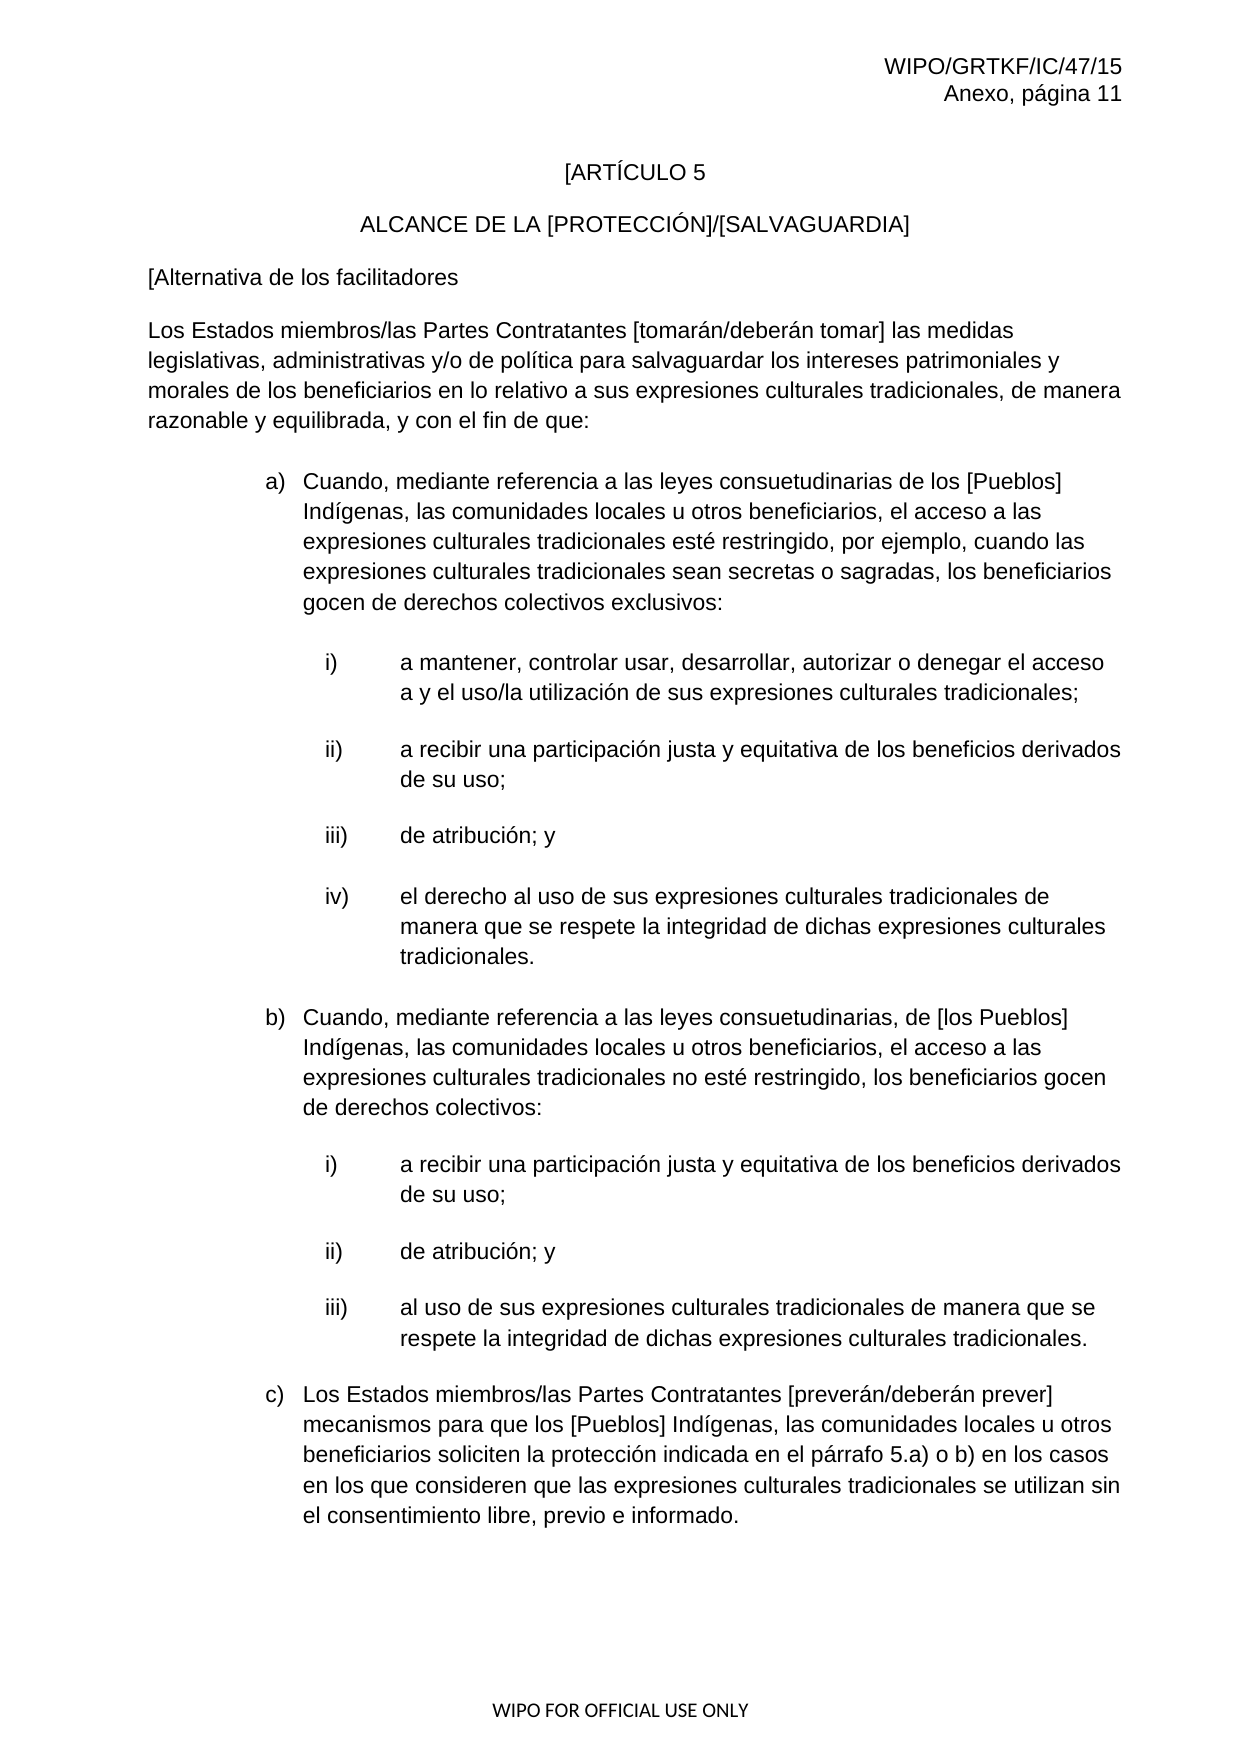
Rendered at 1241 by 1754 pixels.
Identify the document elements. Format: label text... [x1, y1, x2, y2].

list a recibir una participación justa y equitativa de los beneficios derivados de su uso; [325, 736, 1122, 792]
text Los Estados miembros/las Partes Contratantes [tomarán/deberán tomar] las medidas legislativas, administrativas y/o de política para salvaguardar los intereses patrimoniales y morales de los beneficiarios en lo relativo a sus expresiones culturales tradicionales, de manera razonable y equilibrada, y con el fin de que: [148, 317, 1122, 434]
list el derecho al uso de sus expresiones culturales tradicionales de manera que se respete la integridad de dichas expresiones culturales tradicionales. [325, 883, 1122, 970]
list de atribución; y [325, 1238, 1122, 1264]
list Cuando, mediante referencia a las leyes consuetudinarias de los [Pueblos] Indígenas, las comunidades locales u otros beneficiarios, el acceso a las expresiones culturales tradicionales esté restringido, por ejemplo, cuando las expresiones culturales tradicionales sean secretas o sagradas, los beneficiarios gocen de derechos colectivos exclusivos: [265, 468, 1122, 615]
list a recibir una participación justa y equitativa de los beneficios derivados de su uso; [325, 1151, 1122, 1207]
list de atribución; y [325, 822, 1122, 849]
list Cuando, mediante referencia a las leyes consuetudinarias, de [los Pueblos] Indígenas, las comunidades locales u otros beneficiarios, el acceso a las expresiones culturales tradicionales no esté restringido, los beneficiarios gocen de derechos colectivos: [265, 1004, 1122, 1121]
text [Alternativa de los facilitadores [148, 264, 1122, 290]
list a mantener, controlar usar, desarrollar, autorizar o denegar el acceso a y el uso/la utilización de sus expresiones culturales tradicionales; [325, 649, 1122, 706]
text ALCANCE DE LA [PROTECCIÓN]/[SALVAGUARDIA] [148, 211, 1122, 238]
text [ARTÍCULO 5 [148, 158, 1122, 185]
list al uso de sus expresiones culturales tradicionales de manera que se respete la integridad de dichas expresiones culturales tradicionales. [325, 1294, 1122, 1351]
list Los Estados miembros/las Partes Contratantes [preverán/deberán prever] mecanismos para que los [Pueblos] Indígenas, las comunidades locales u otros beneficiarios soliciten la protección indicada en el párrafo 5.a) o b) en los casos en los que consideren que las expresiones culturales tradicionales se utilizan sin el consentimiento libre, previo e informado. [265, 1381, 1122, 1528]
